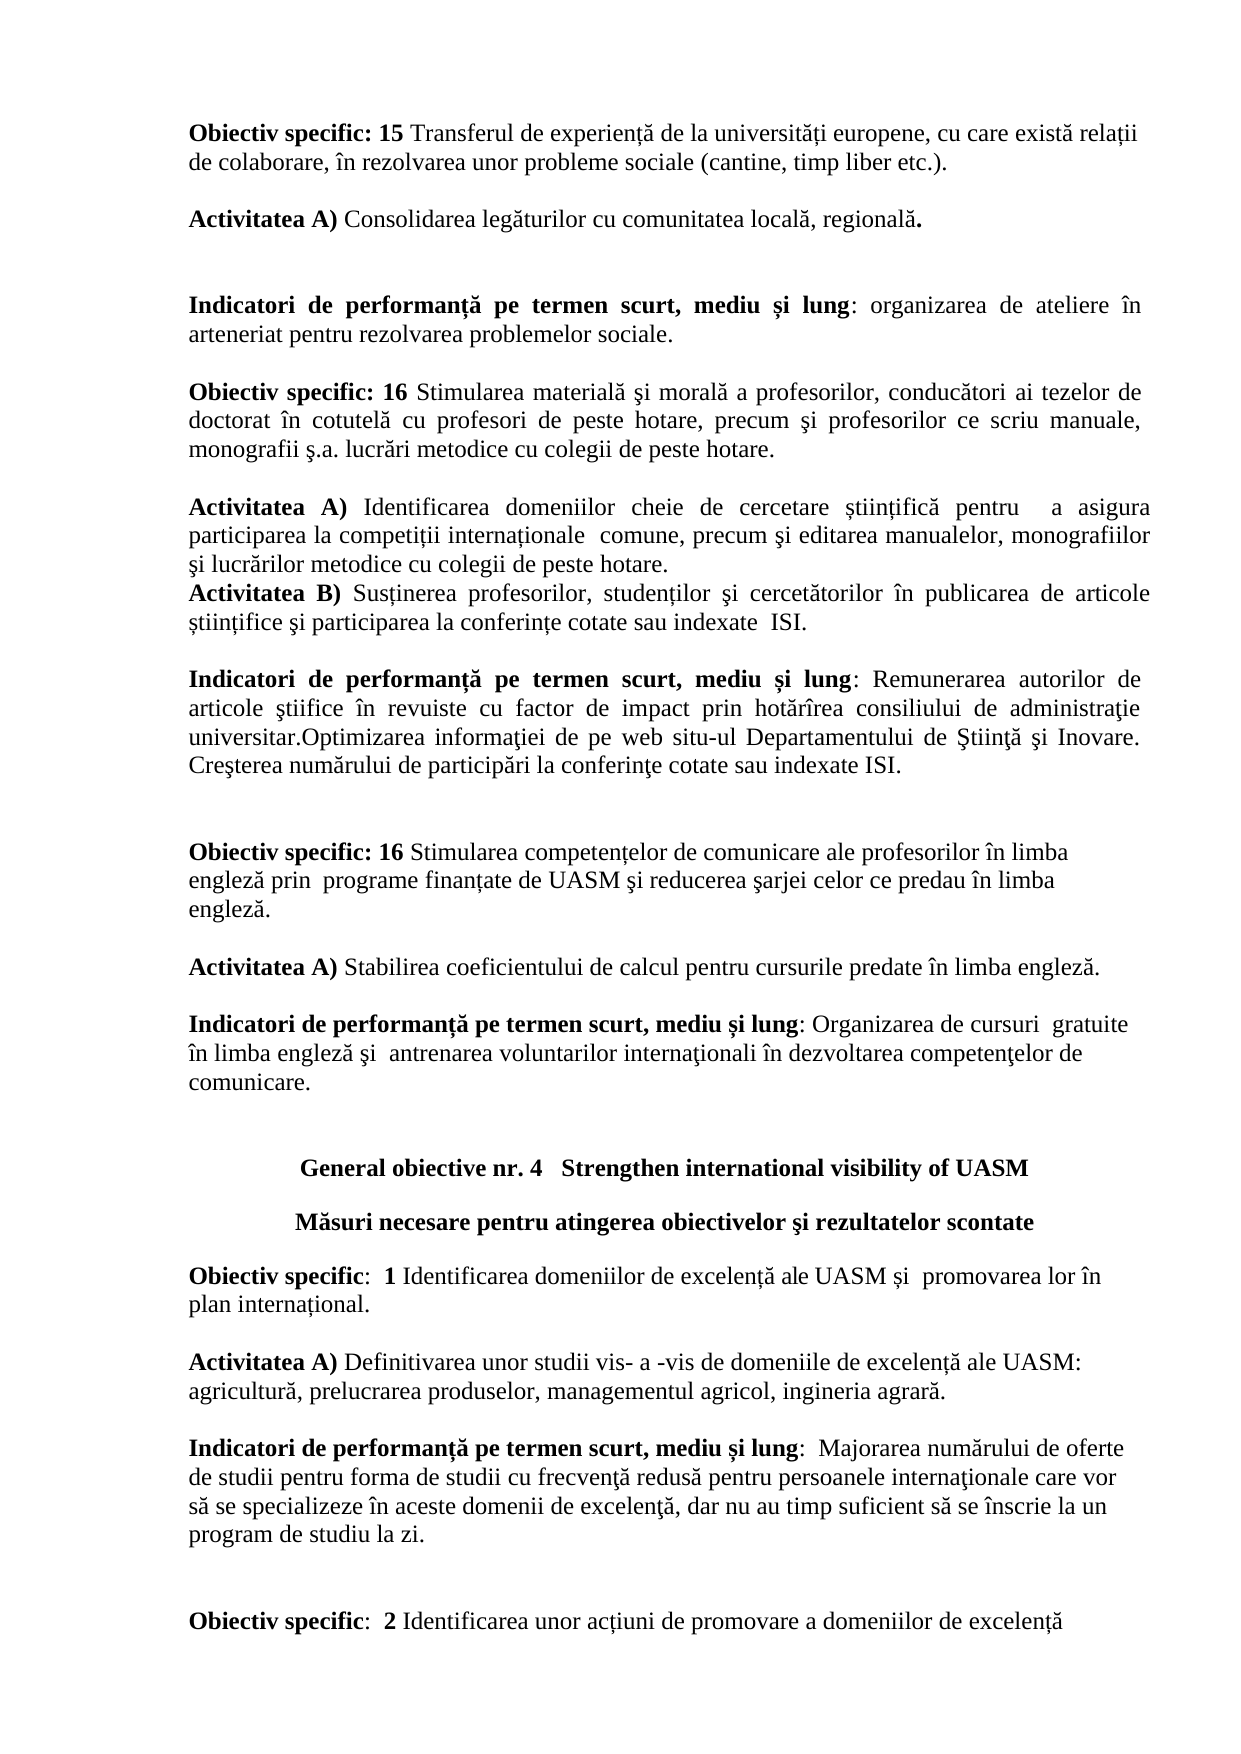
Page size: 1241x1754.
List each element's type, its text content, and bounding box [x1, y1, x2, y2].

text Măsuri necesare pentru atingerea obiectivelor şi rezultatelor scontate [177, 1207, 1152, 1236]
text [188, 1606, 1141, 1634]
text Activitatea A) Consolidarea legăturilor cu comunitatea locală, regională. [188, 204, 1151, 233]
text Indicatori de performanță pe termen scurt, mediu și lung: Remunerarea autorilor de articole ştiifice în revuiste cu factor de impact prin hotărîrea consiliului de administraţie universitar.Optimizarea informaţiei de pe web situ-ul Departamentului de Ştiinţă şi Inovare. Creşterea numărului de participări la conferinţe cotate sau indexate ISI. [188, 664, 1142, 779]
text Obiectiv specific: 16 Stimularea materială şi morală a profesorilor, conducători ai tezelor de doctorat în cotutelă cu profesori de peste hotare, precum şi profesorilor ce scriu manuale, monografii ş.a. lucrări metodice cu colegii de peste hotare. [188, 377, 1142, 463]
text Activitatea A) Identificarea domeniilor cheie de cercetare științifică pentru a asigura participarea la competiții internaționale comune, precum şi editarea manualelor, monografiilor şi lucrărilor metodice cu colegii de peste hotare. [188, 492, 1151, 578]
text Indicatori de performanță pe termen scurt, mediu și lung: Majorarea numărului de oferte de studii pentru forma de studii cu frecvenţă redusă pentru persoanele internaţionale care vor să se specializeze în aceste domenii de excelenţă, dar nu au timp suficient să se înscrie la un program de studiu la zi. [188, 1433, 1141, 1548]
text Obiectiv specific: 16 Stimularea competențelor de comunicare ale profesorilor în limba engleză prin programe finanțate de UASM şi reducerea şarjei celor ce predau în limba engleză. [188, 837, 1142, 923]
text Indicatori de performanță pe termen scurt, mediu și lung: organizarea de ateliere în arteneriat pentru rezolvarea problemelor sociale. [188, 291, 1142, 348]
text Activitatea A) Definitivarea unor studii vis- a -vis de domeniile de excelență ale UASM: agricultură, prelucrarea produselor, managementul agricol, ingineria agrară. [188, 1347, 1141, 1404]
text General obiective nr. 4 Strengthen international visibility of UASM [177, 1153, 1152, 1182]
text Activitatea A) Stabilirea coeficientului de calcul pentru cursurile predate în limba engleză. [188, 952, 1142, 981]
text Activitatea B) Susținerea profesorilor, studenților şi cercetătorilor în publicarea de articole științifice şi participarea la conferințe cotate sau indexate ISI. [188, 578, 1151, 636]
text Obiectiv specific: 15 Transferul de experiență de la universități europene, cu care există relații de colaborare, în rezolvarea unor probleme sociale (cantine, timp liber etc.). [188, 118, 1151, 176]
text Obiectiv specific: 1 Identificarea domeniilor de excelență ale UASM și promovarea lor în plan internațional. [188, 1261, 1141, 1318]
text Indicatori de performanță pe termen scurt, mediu și lung: Organizarea de cursuri gratuite în limba engleză şi antrenarea voluntarilor internaţionali în dezvoltarea competenţelor de comunicare. [188, 1009, 1142, 1096]
